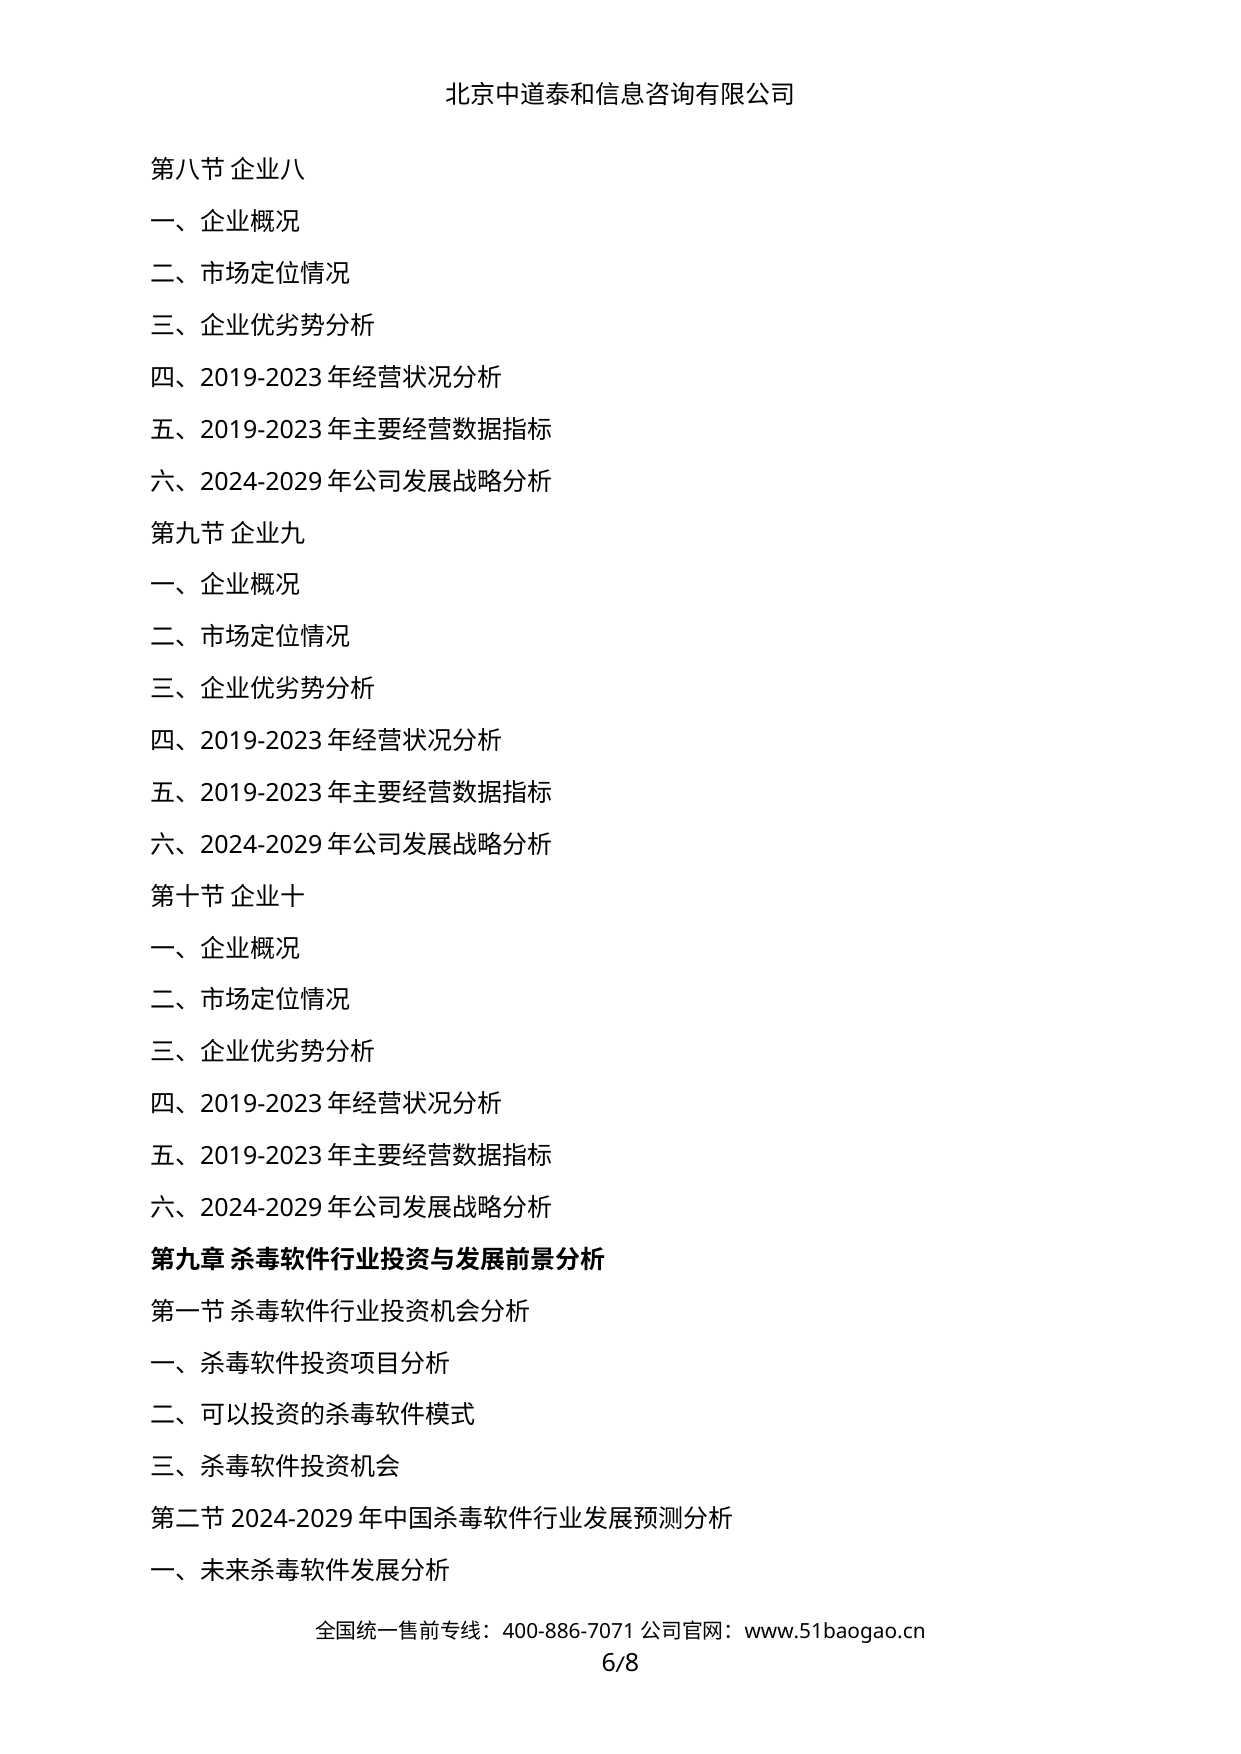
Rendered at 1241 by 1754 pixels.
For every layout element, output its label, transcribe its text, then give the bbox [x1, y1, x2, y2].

text 一、未来杀毒软件发展分析 [150, 1551, 1090, 1587]
text 第九节 企业九 [150, 513, 1090, 549]
text 一、杀毒软件投资项目分析 [150, 1343, 1090, 1379]
text 四、2019-2023年经营状况分析 [150, 721, 1090, 757]
text 六、2024-2029年公司发展战略分析 [150, 1187, 1090, 1224]
text 二、市场定位情况 [150, 254, 1090, 290]
text 三、企业优劣势分析 [150, 1032, 1090, 1068]
text 第二节 2024-2029年中国杀毒软件行业发展预测分析 [150, 1499, 1090, 1535]
text 三、企业优劣势分析 [150, 669, 1090, 705]
text 六、2024-2029年公司发展战略分析 [150, 824, 1090, 861]
text 第一节 杀毒软件行业投资机会分析 [150, 1291, 1090, 1327]
text 一、企业概况 [150, 202, 1090, 238]
text 一、企业概况 [150, 565, 1090, 601]
text 五、2019-2023年主要经营数据指标 [150, 1136, 1090, 1172]
text 六、2024-2029年公司发展战略分析 [150, 461, 1090, 497]
text 五、2019-2023年主要经营数据指标 [150, 772, 1090, 809]
text 第十节 企业十 [150, 876, 1090, 912]
text 三、杀毒软件投资机会 [150, 1447, 1090, 1483]
text 一、企业概况 [150, 928, 1090, 964]
text 二、可以投资的杀毒软件模式 [150, 1395, 1090, 1431]
text 二、市场定位情况 [150, 980, 1090, 1016]
text 二、市场定位情况 [150, 617, 1090, 653]
text 三、企业优劣势分析 [150, 306, 1090, 342]
text 第八节 企业八 [150, 150, 1090, 186]
text 四、2019-2023年经营状况分析 [150, 357, 1090, 394]
text 四、2019-2023年经营状况分析 [150, 1084, 1090, 1120]
text 五、2019-2023年主要经营数据指标 [150, 409, 1090, 446]
text 第九章 杀毒软件行业投资与发展前景分析 [150, 1239, 1090, 1276]
